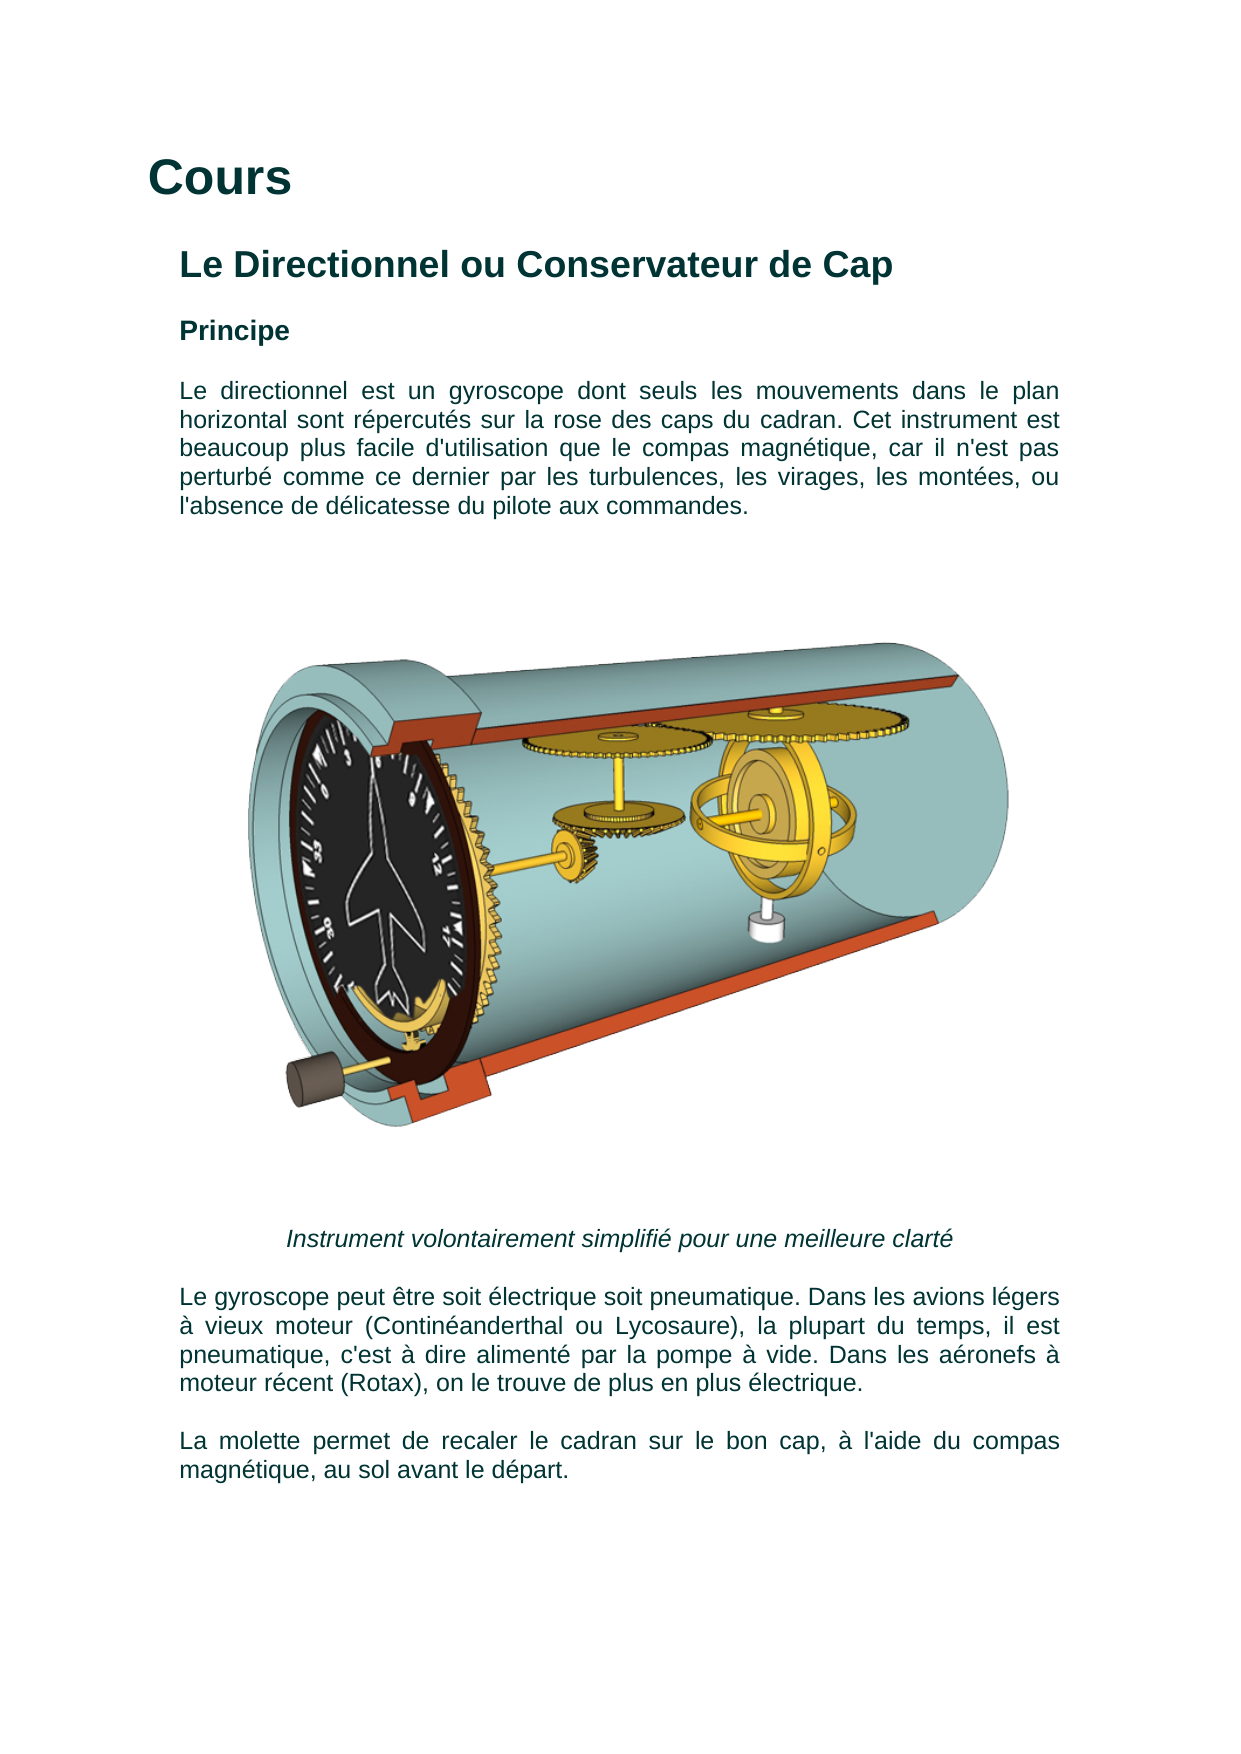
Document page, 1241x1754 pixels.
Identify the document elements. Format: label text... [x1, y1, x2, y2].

text Cours [148, 148, 1093, 205]
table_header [171, 234, 1069, 1582]
picture [179, 548, 1069, 1196]
